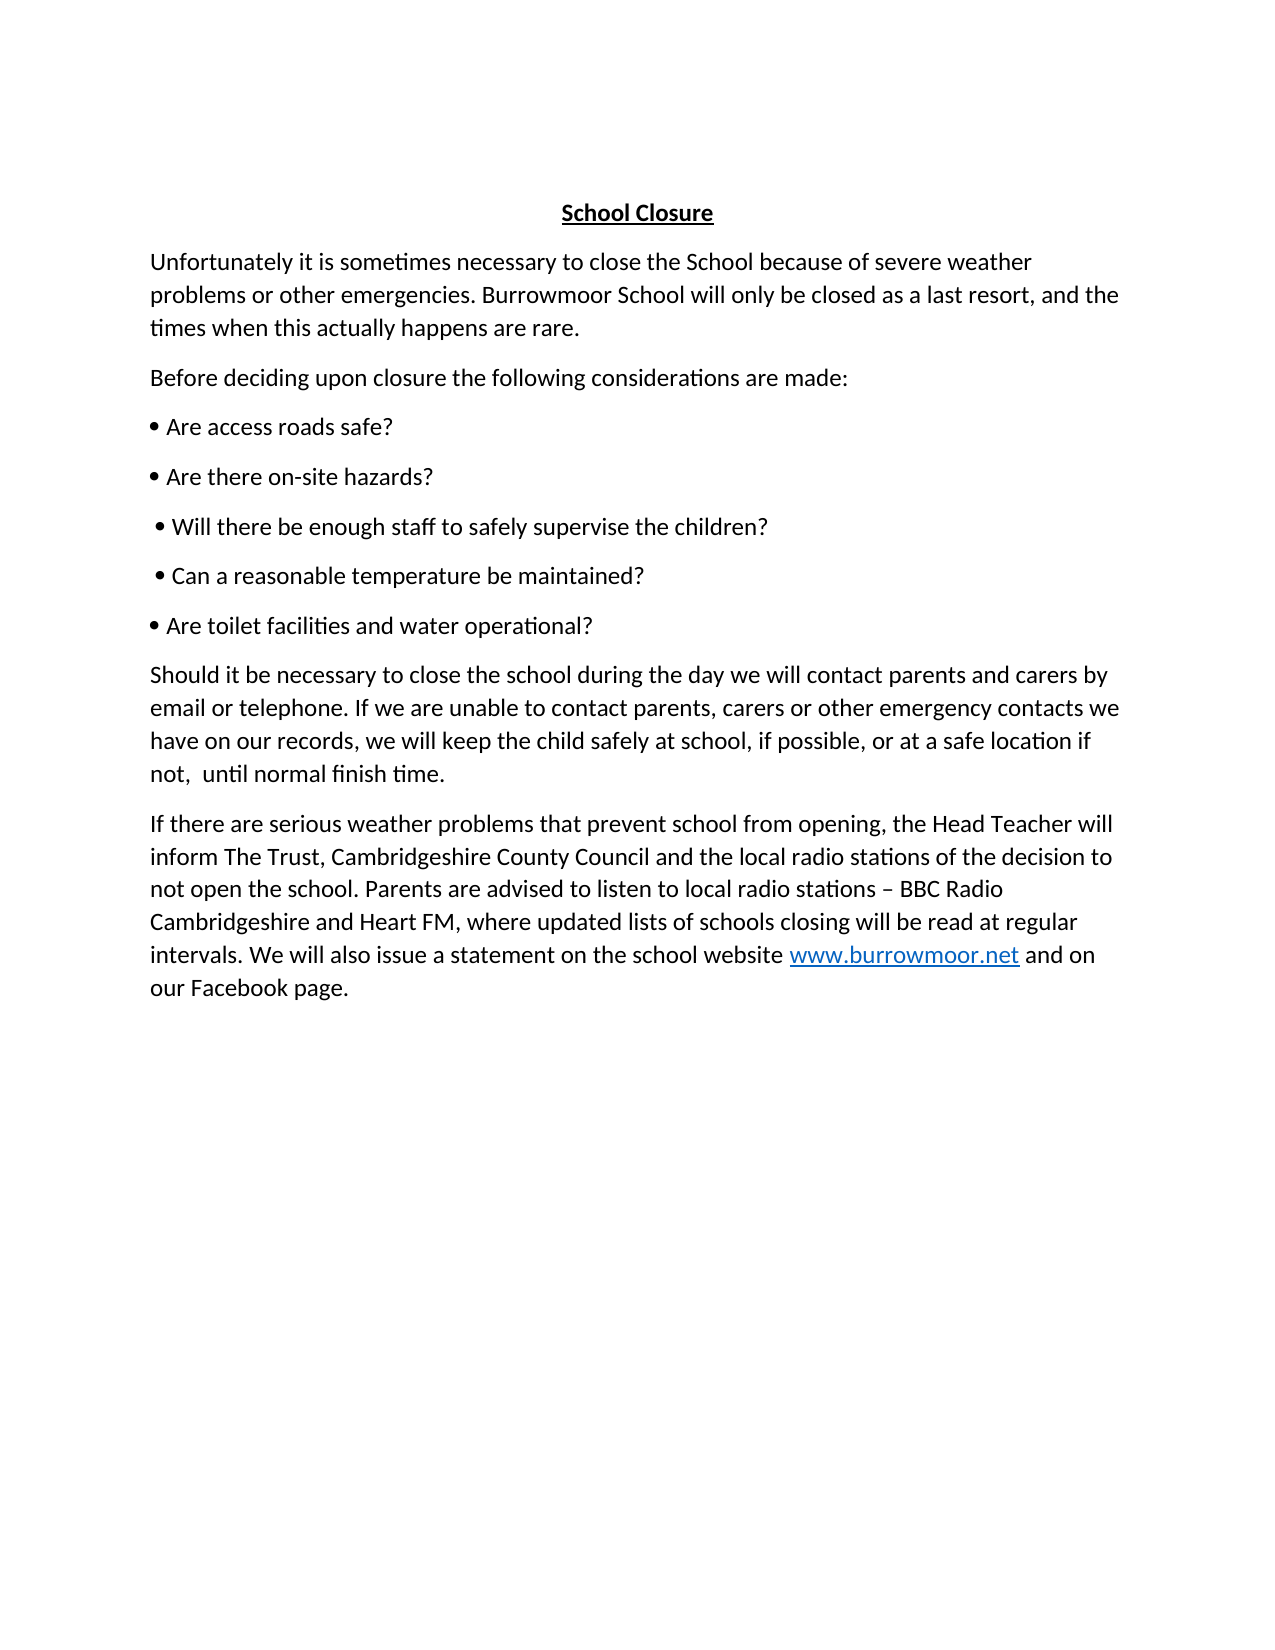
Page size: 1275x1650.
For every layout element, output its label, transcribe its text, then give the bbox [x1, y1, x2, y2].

text If there are serious weather problems that prevent school from opening, the Head Teacher will inform The Trust, Cambridgeshire County Council and the local radio stations of the decision to not open the school. Parents are advised to listen to local radio stations – BBC Radio Cambridgeshire and Heart FM, where updated lists of schools closing will be read at regular intervals. We will also issue a statement on the school website www.burrowmoor.net and on our Facebook page. [150, 808, 1125, 1003]
text Are there on-site hazards? [150, 461, 1125, 492]
text Will there be enough staff to safely supervise the children? [150, 511, 1125, 541]
text Should it be necessary to close the school during the day we will contact parents and carers by email or telephone. If we are unable to contact parents, carers or other emergency contacts we have on our records, we will keep the child safely at school, if possible, or at a safe location if not, until normal finish time. [150, 659, 1125, 789]
text Are access roads safe? [150, 411, 1125, 442]
text Unfortunately it is sometimes necessary to close the School because of severe weather problems or other emergencies. Burrowmoor School will only be closed as a last resort, and the times when this actually happens are rare. [150, 246, 1125, 343]
text Are toilet facilities and water operational? [150, 610, 1125, 640]
text Can a reasonable temperature be maintained? [150, 560, 1125, 591]
text School Closure [150, 197, 1125, 227]
text Before deciding upon closure the following considerations are made: [150, 362, 1125, 392]
